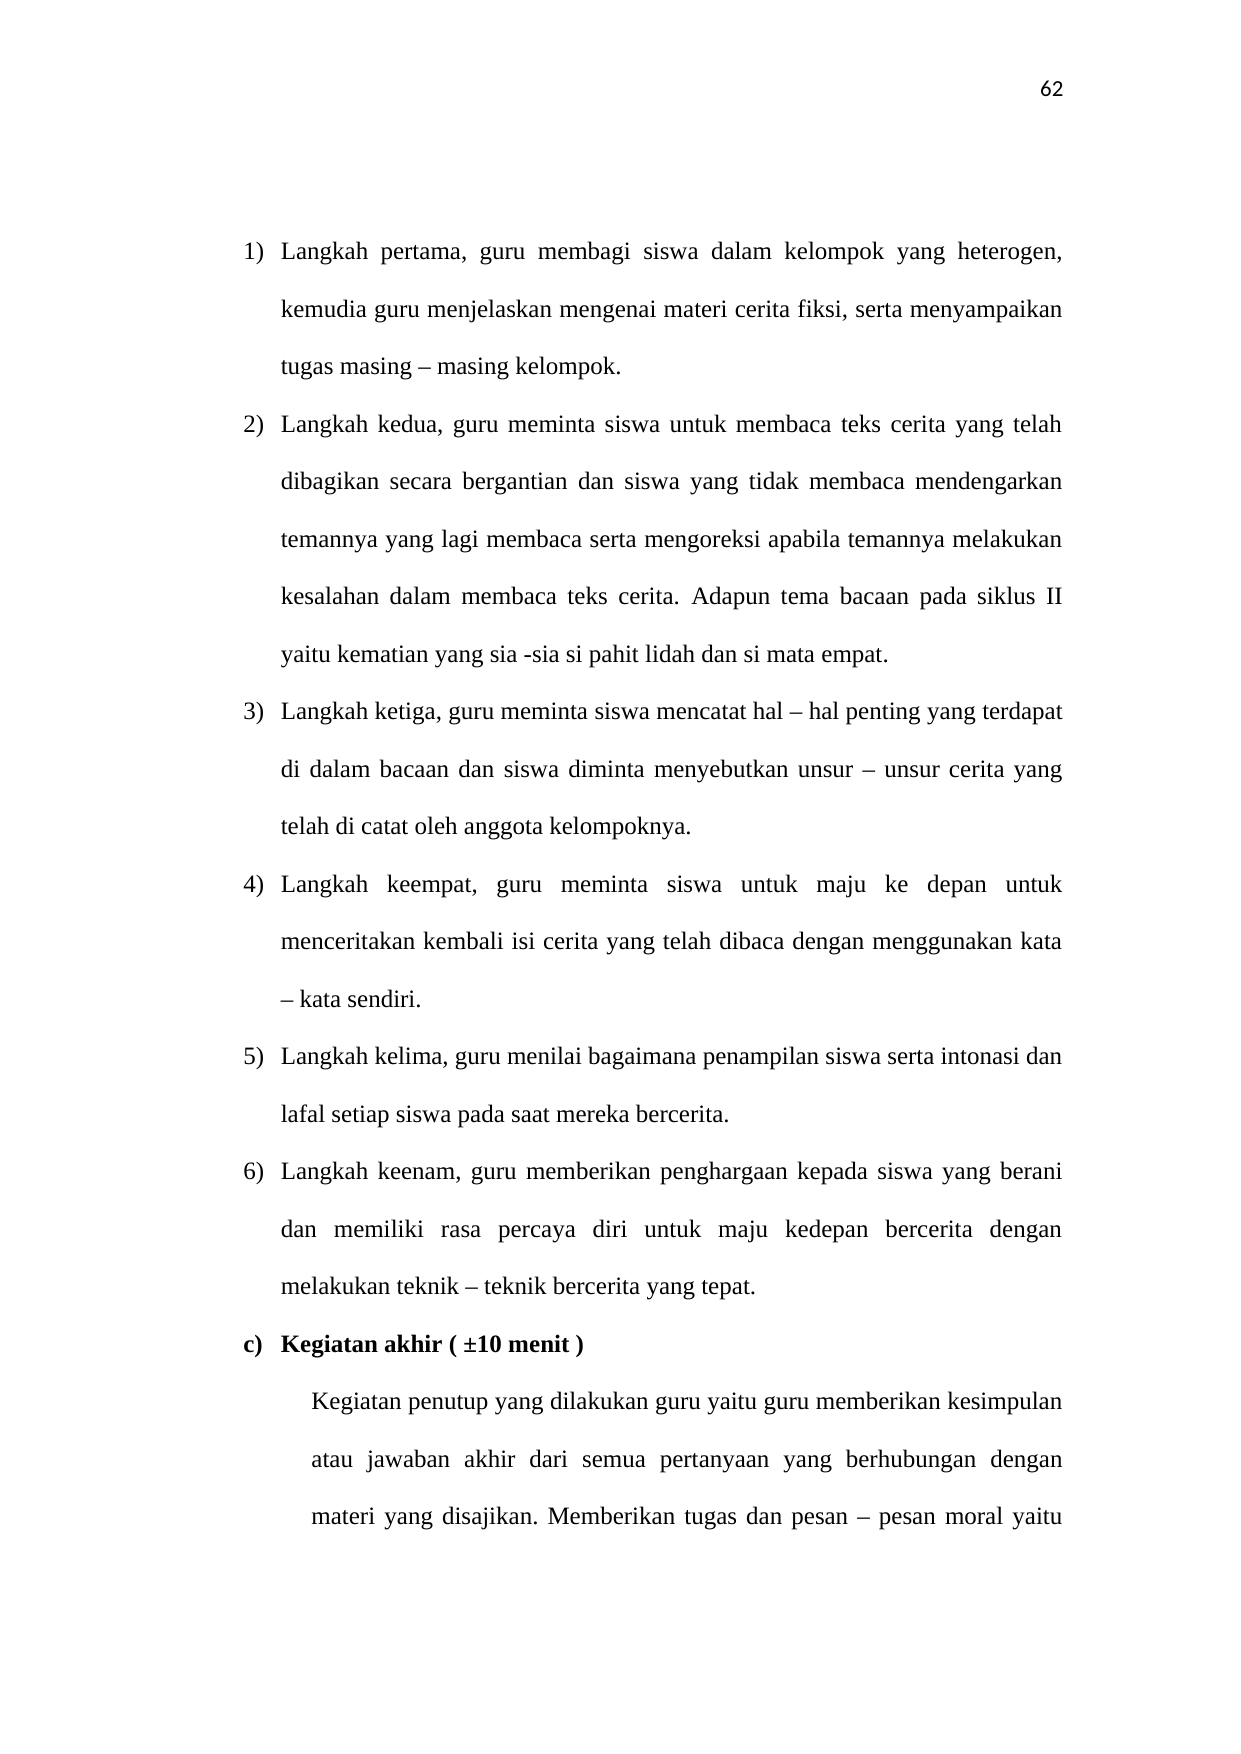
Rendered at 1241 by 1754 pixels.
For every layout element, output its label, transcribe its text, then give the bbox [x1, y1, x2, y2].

list Langkah kelima, guru menilai bagaimana penampilan siswa serta intonasi dan lafal setiap siswa pada saat mereka bercerita. [243, 1041, 1063, 1127]
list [311, 1386, 1063, 1530]
list Langkah ketiga, guru meminta siswa mencatat hal – hal penting yang terdapat di dalam bacaan dan siswa diminta menyebutkan unsur – unsur cerita yang telah di catat oleh anggota kelompoknya. [243, 696, 1063, 840]
list Langkah pertama, guru membagi siswa dalam kelompok yang heterogen, kemudia guru menjelaskan mengenai materi cerita fiksi, serta menyampaikan tugas masing – masing kelompok. [243, 236, 1063, 380]
list Langkah keenam, guru memberikan penghargaan kepada siswa yang berani dan memiliki rasa percaya diri untuk maju kedepan bercerita dengan melakukan teknik – teknik bercerita yang tepat. [243, 1156, 1063, 1300]
list Kegiatan akhir ( ±10 menit ) [243, 1329, 1063, 1357]
list Langkah kedua, guru meminta siswa untuk membaca teks cerita yang telah dibagikan secara bergantian dan siswa yang tidak membaca mendengarkan temannya yang lagi membaca serta mengoreksi apabila temannya melakukan kesalahan dalam membaca teks cerita. Adapun tema bacaan pada siklus II yaitu kematian yang sia -sia si pahit lidah dan si mata empat. [243, 409, 1063, 667]
list Langkah keempat, guru meminta siswa untuk maju ke depan untuk menceritakan kembali isi cerita yang telah dibaca dengan menggunakan kata – kata sendiri. [243, 869, 1063, 1012]
